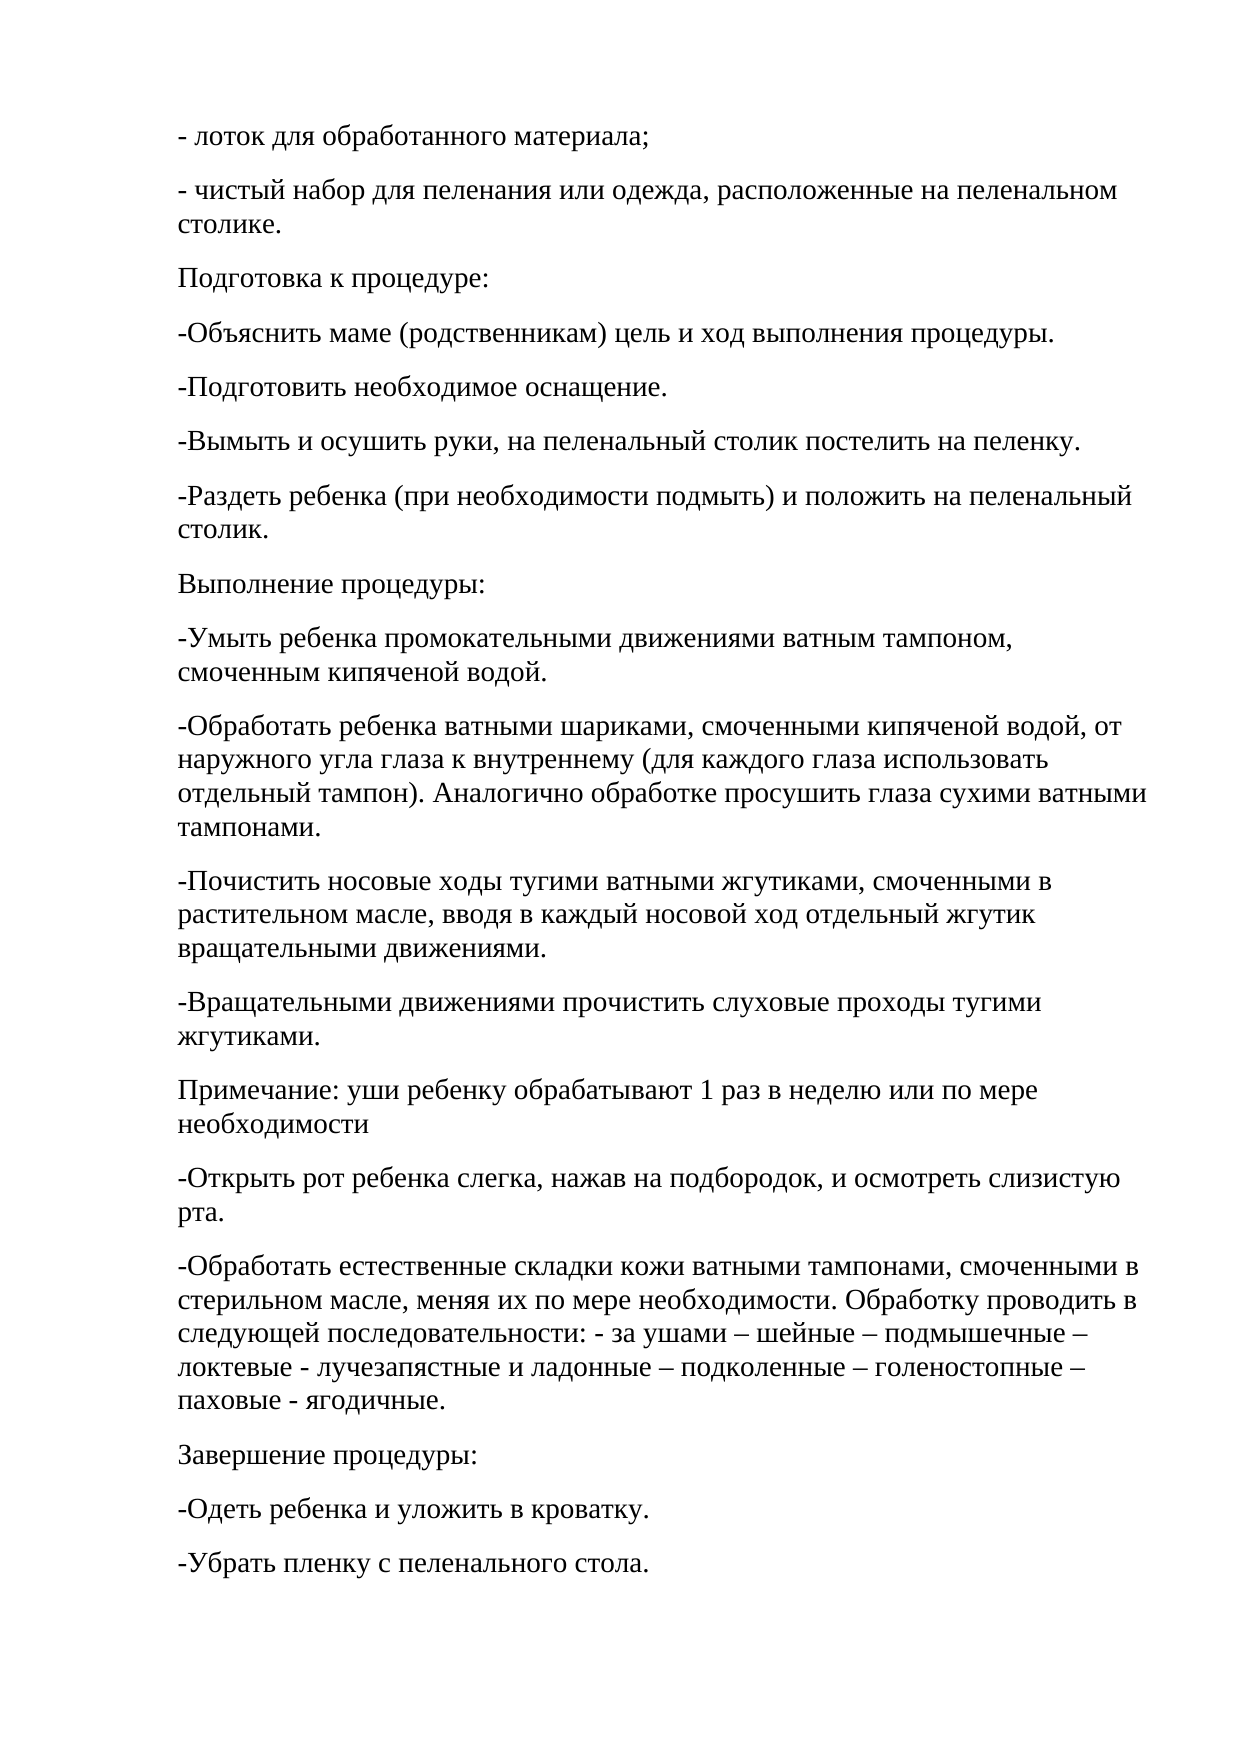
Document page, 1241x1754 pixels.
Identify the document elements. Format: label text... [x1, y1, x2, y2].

text -Обработать ребенка ватными шариками, смоченными кипяченой водой, от наружного угла глаза к внутреннему (для каждого глаза использовать отдельный тампон). Аналогично обработке просушить глаза сухими ватными тампонами. [177, 708, 1152, 842]
text -Вымыть и осушить руки, на пеленальный столик постелить на пеленку. [177, 423, 1152, 457]
text -Обработать естественные складки кожи ватными тампонами, смоченными в стерильном масле, меняя их по мере необходимости. Обработку проводить в следующей последовательности: - за ушами – шейные – подмышечные – локтевые - лучезапястные и ладонные – подколенные – голеностопные – паховые - ягодичные. [177, 1248, 1152, 1416]
text -Открыть рот ребенка слегка, нажав на подбородок, и осмотреть слизистую рта. [177, 1160, 1152, 1227]
text -Вращательными движениями прочистить слуховые проходы тугими жгутиками. [177, 984, 1152, 1052]
text Примечание: уши ребенку обрабатывают 1 раз в неделю или по мере необходимости [177, 1072, 1152, 1139]
text Выполнение процедуры: [177, 566, 1152, 599]
text - чистый набор для пеленания или одежда, расположенные на пеленальном столике. [177, 172, 1152, 239]
text -Умыть ребенка промокательными движениями ватным тампоном, смоченным кипяченой водой. [177, 620, 1152, 687]
text -Одеть ребенка и уложить в кроватку. [177, 1491, 1152, 1525]
text - лоток для обработанного материала; [177, 118, 1152, 152]
text -Раздеть ребенка (при необходимости подмыть) и положить на пеленальный столик. [177, 478, 1152, 545]
text Завершение процедуры: [177, 1437, 1152, 1470]
text -Убрать пленку с пеленального стола. [177, 1546, 1152, 1579]
text -Подготовить необходимое оснащение. [177, 369, 1152, 403]
text -Объяснить маме (родственникам) цель и ход выполнения процедуры. [177, 315, 1152, 348]
text -Почистить носовые ходы тугими ватными жгутиками, смоченными в растительном масле, вводя в каждый носовой ход отдельный жгутик вращательными движениями. [177, 863, 1152, 964]
text Подготовка к процедуре: [177, 260, 1152, 294]
